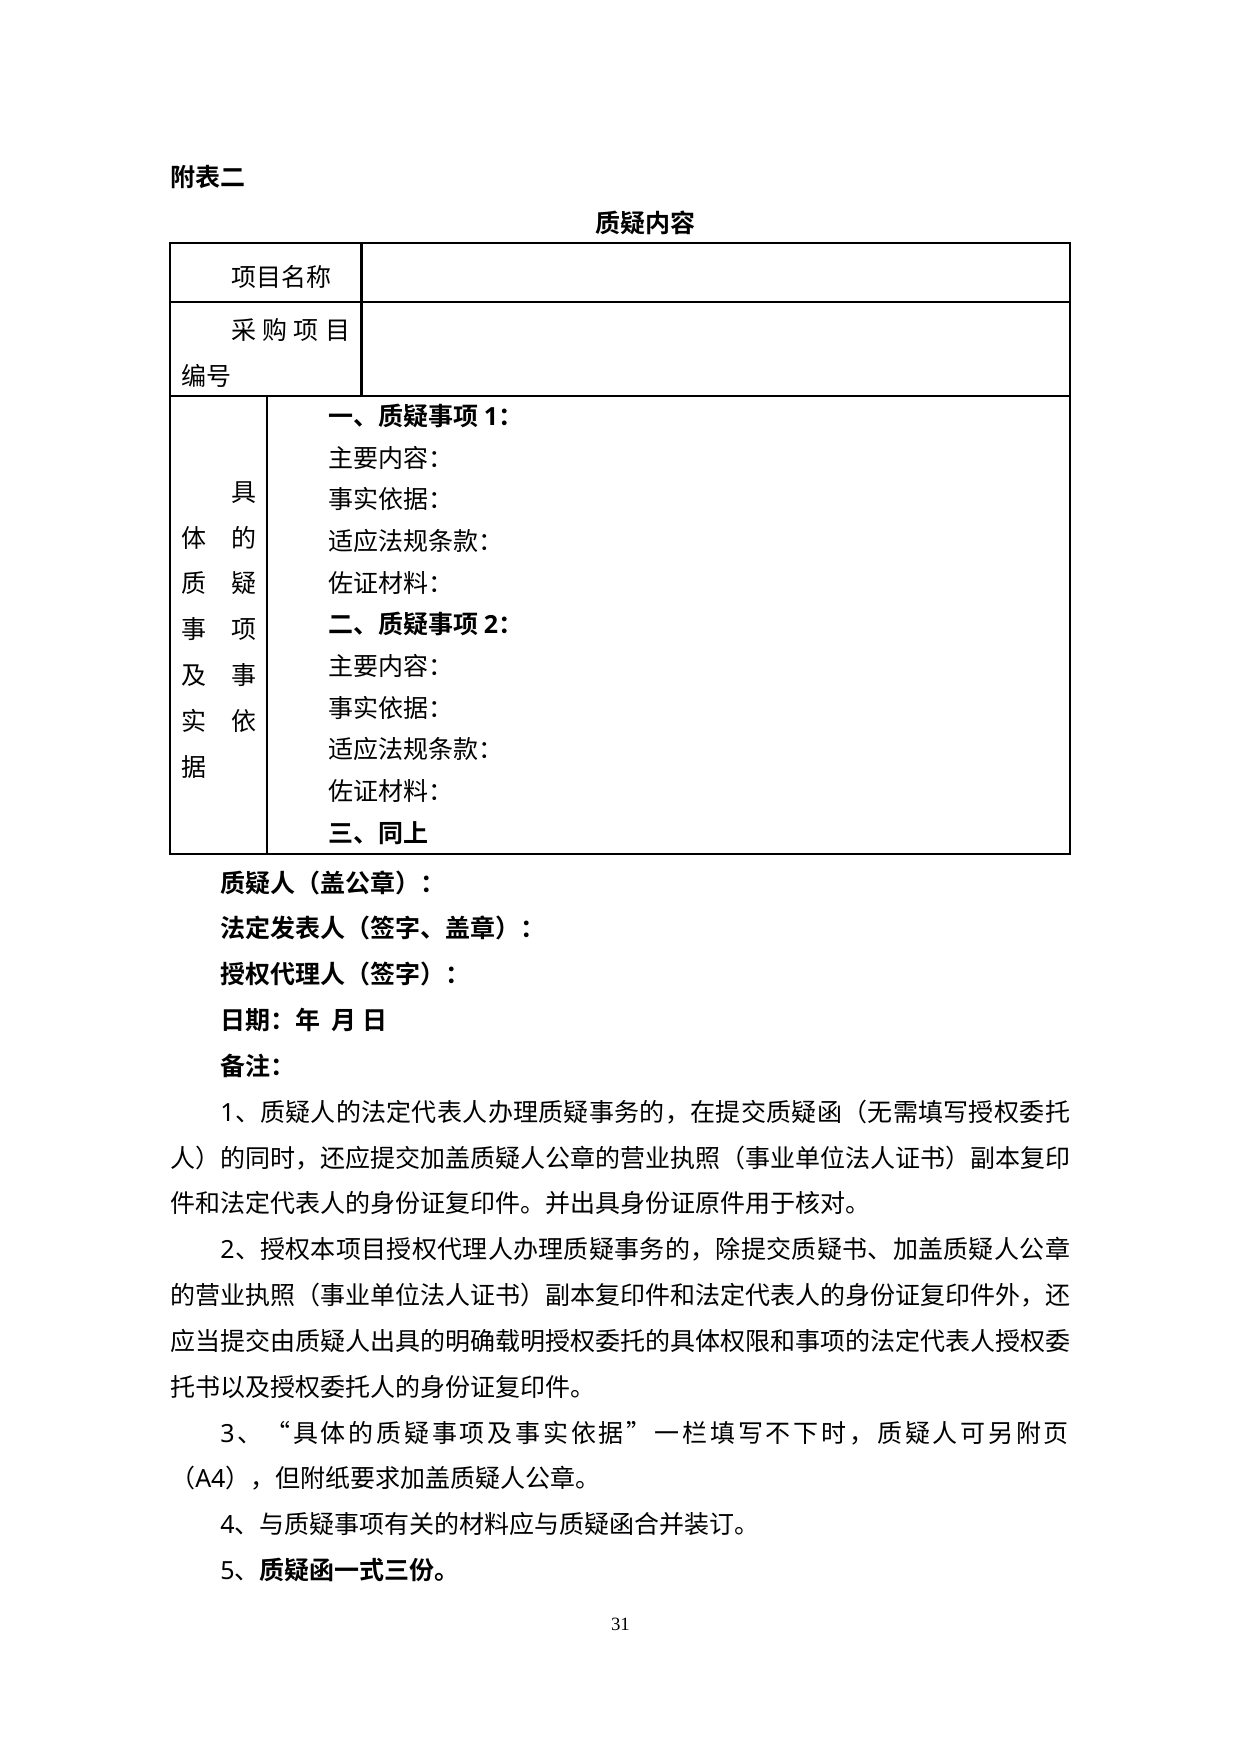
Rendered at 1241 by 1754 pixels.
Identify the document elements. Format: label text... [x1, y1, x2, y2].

text 质疑内容 [170, 196, 1070, 242]
table_header [363, 244, 1069, 301]
table_header 项目名称 [171, 244, 360, 301]
text 日期：年 月 日 [170, 993, 1070, 1039]
table_cell 一、质疑事项1： 主要内容： 事实依据： 适应法规条款： 佐证材料： 二、质疑事项2： 主要内容： 事实依据： 适应法规条款： 佐证材料： 三、同上 [268, 397, 1069, 853]
text 4、与质疑事项有关的材料应与质疑函合并装订。 [170, 1497, 1070, 1543]
text 备注： [170, 1039, 1070, 1084]
text 2、授权本项目授权代理人办理质疑事务的，除提交质疑书、加盖质疑人公章的营业执照（事业单位法人证书）副本复印件和法定代表人的身份证复印件外，还应当提交由质疑人出具的明确载明授权委托的具体权限和事项的法定代表人授权委托书以及授权委托人的身份证复印件。 [170, 1222, 1070, 1405]
text 质疑人（盖公章）： [170, 855, 1070, 901]
text 3、“具体的质疑事项及事实依据”一栏填写不下时，质疑人可另附页（A4），但附纸要求加盖质疑人公章。 [170, 1405, 1070, 1497]
text 附表二 [170, 150, 1070, 196]
text 授权代理人（签字）： [170, 947, 1070, 993]
table_cell [363, 303, 1069, 394]
table_cell 具体的质疑事项及事实依据 [171, 397, 266, 853]
text 法定发表人（签字、盖章）： [170, 901, 1070, 947]
table_cell 采购项目编号 [171, 303, 360, 394]
text 1、质疑人的法定代表人办理质疑事务的，在提交质疑函（无需填写授权委托人）的同时，还应提交加盖质疑人公章的营业执照（事业单位法人证书）副本复印件和法定代表人的身份证复印件。并出具身份证原件用于核对。 [170, 1084, 1070, 1222]
text 5、质疑函一式三份。 [170, 1543, 1070, 1589]
